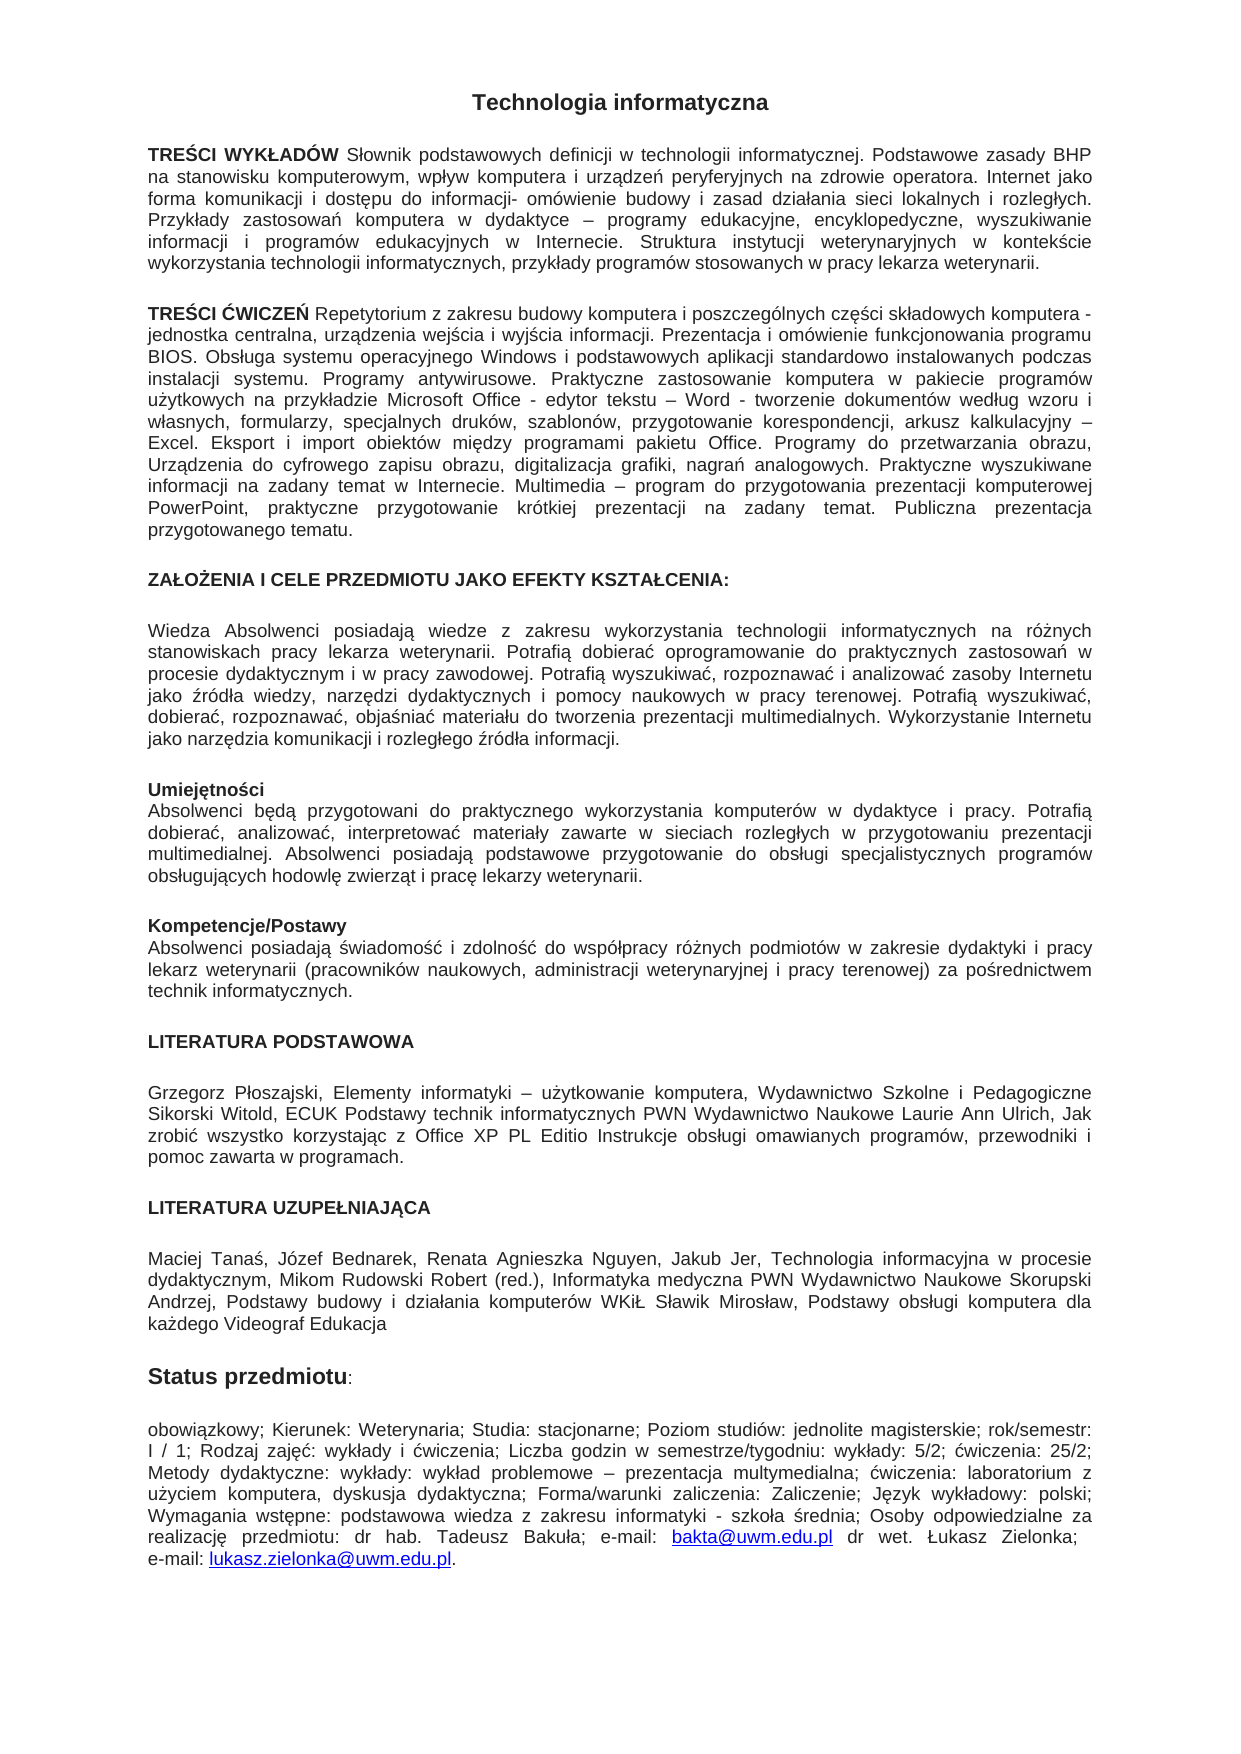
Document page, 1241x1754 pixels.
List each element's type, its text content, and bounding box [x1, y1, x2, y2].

text Wiedza Absolwenci posiadają wiedze z zakresu wykorzystania technologii informatycznych na różnych stanowiskach pracy lekarza weterynarii. Potrafią dobierać oprogramowanie do praktycznych zastosowań w procesie dydaktycznym i w pracy zawodowej. Potrafią wyszukiwać, rozpoznawać i analizować zasoby Internetu jako źródła wiedzy, narzędzi dydaktycznych i pomocy naukowych w pracy terenowej. Potrafią wyszukiwać, dobierać, rozpoznawać, objaśniać materiału do tworzenia prezentacji multimedialnych. Wykorzystanie Internetu jako narzędzia komunikacji i rozległego źródła informacji. [148, 620, 1093, 749]
text Grzegorz Płoszajski, Elementy informatyki – użytkowanie komputera, Wydawnictwo Szkolne i Pedagogiczne Sikorski Witold, ECUK Podstawy technik informatycznych PWN Wydawnictwo Naukowe Laurie Ann Ulrich, Jak zrobić wszystko korzystając z Office XP PL Editio Instrukcje obsługi omawianych programów, przewodniki i pomoc zawarta w programach. [148, 1081, 1093, 1168]
text Umiejętności Absolwenci będą przygotowani do praktycznego wykorzystania komputerów w dydaktyce i pracy. Potrafią dobierać, analizować, interpretować materiały zawarte w sieciach rozległych w przygotowaniu prezentacji multimedialnej. Absolwenci posiadają podstawowe przygotowanie do obsługi specjalistycznych programów obsługujących hodowlę zwierząt i pracę lekarzy weterynarii. [148, 778, 1093, 886]
text Kompetencje/Postawy Absolwenci posiadają świadomość i zdolność do współpracy różnych podmiotów w zakresie dydaktyki i pracy lekarz weterynarii (pracowników naukowych, administracji weterynaryjnej i pracy terenowej) za pośrednictwem technik informatycznych. [148, 915, 1093, 1002]
text LITERATURA UZUPEŁNIAJĄCA [148, 1197, 1093, 1218]
text TREŚCI ĆWICZEŃ Repetytorium z zakresu budowy komputera i poszczególnych części składowych komputera - jednostka centralna, urządzenia wejścia i wyjścia informacji. Prezentacja i omówienie funkcjonowania programu BIOS. Obsługa systemu operacyjnego Windows i podstawowych aplikacji standardowo instalowanych podczas instalacji systemu. Programy antywirusowe. Praktyczne zastosowanie komputera w pakiecie programów użytkowych na przykładzie Microsoft Office - edytor tekstu – Word - tworzenie dokumentów według wzoru i własnych, formularzy, specjalnych druków, szablonów, przygotowanie korespondencji, arkusz kalkulacyjny – Excel. Eksport i import obiektów między programami pakietu Office. Programy do przetwarzania obrazu, Urządzenia do cyfrowego zapisu obrazu, digitalizacja grafiki, nagrań analogowych. Praktyczne wyszukiwane informacji na zadany temat w Internecie. Multimedia – program do przygotowania prezentacji komputerowej PowerPoint, praktyczne przygotowanie krótkiej prezentacji na zadany temat. Publiczna prezentacja przygotowanego tematu. [148, 303, 1093, 540]
text Technologia informatyczna [148, 89, 1093, 115]
text Maciej Tanaś, Józef Bednarek, Renata Agnieszka Nguyen, Jakub Jer, Technologia informacyjna w procesie dydaktycznym, Mikom Rudowski Robert (red.), Informatyka medyczna PWN Wydawnictwo Naukowe Skorupski Andrzej, Podstawy budowy i działania komputerów WKiŁ Sławik Mirosław, Podstawy obsługi komputera dla każdego Videograf Edukacja [148, 1248, 1093, 1334]
text LITERATURA PODSTAWOWA [148, 1031, 1093, 1052]
text TREŚCI WYKŁADÓW Słownik podstawowych definicji w technologii informatycznej. Podstawowe zasady BHP na stanowisku komputerowym, wpływ komputera i urządzeń peryferyjnych na zdrowie operatora. Internet jako forma komunikacji i dostępu do informacji- omówienie budowy i zasad działania sieci lokalnych i rozległych. Przykłady zastosowań komputera w dydaktyce – programy edukacyjne, encyklopedyczne, wyszukiwanie informacji i programów edukacyjnych w Internecie. Struktura instytucji weterynaryjnych w kontekście wykorzystania technologii informatycznych, przykłady programów stosowanych w pracy lekarza weterynarii. [148, 144, 1093, 273]
text Status przedmiotu: [148, 1363, 1093, 1389]
text obowiązkowy; Kierunek: Weterynaria; Studia: stacjonarne; Poziom studiów: jednolite magisterskie; rok/semestr: I / 1; Rodzaj zajęć: wykłady i ćwiczenia; Liczba godzin w semestrze/tygodniu: wykłady: 5/2; ćwiczenia: 25/2; Metody dydaktyczne: wykłady: wykład problemowe – prezentacja multymedialna; ćwiczenia: laboratorium z użyciem komputera, dyskusja dydaktyczna; Forma/warunki zaliczenia: Zaliczenie; Język wykładowy: polski; Wymagania wstępne: podstawowa wiedza z zakresu informatyki - szkoła średnia; Osoby odpowiedzialne za realizację przedmiotu: dr hab. Tadeusz Bakuła; e-mail: bakta@uwm.edu.pl dr wet. Łukasz Zielonka; e-mail: lukasz.zielonka@uwm.edu.pl. [148, 1418, 1093, 1569]
text ZAŁOŻENIA I CELE PRZEDMIOTU JAKO EFEKTY KSZTAŁCENIA: [148, 569, 1093, 591]
